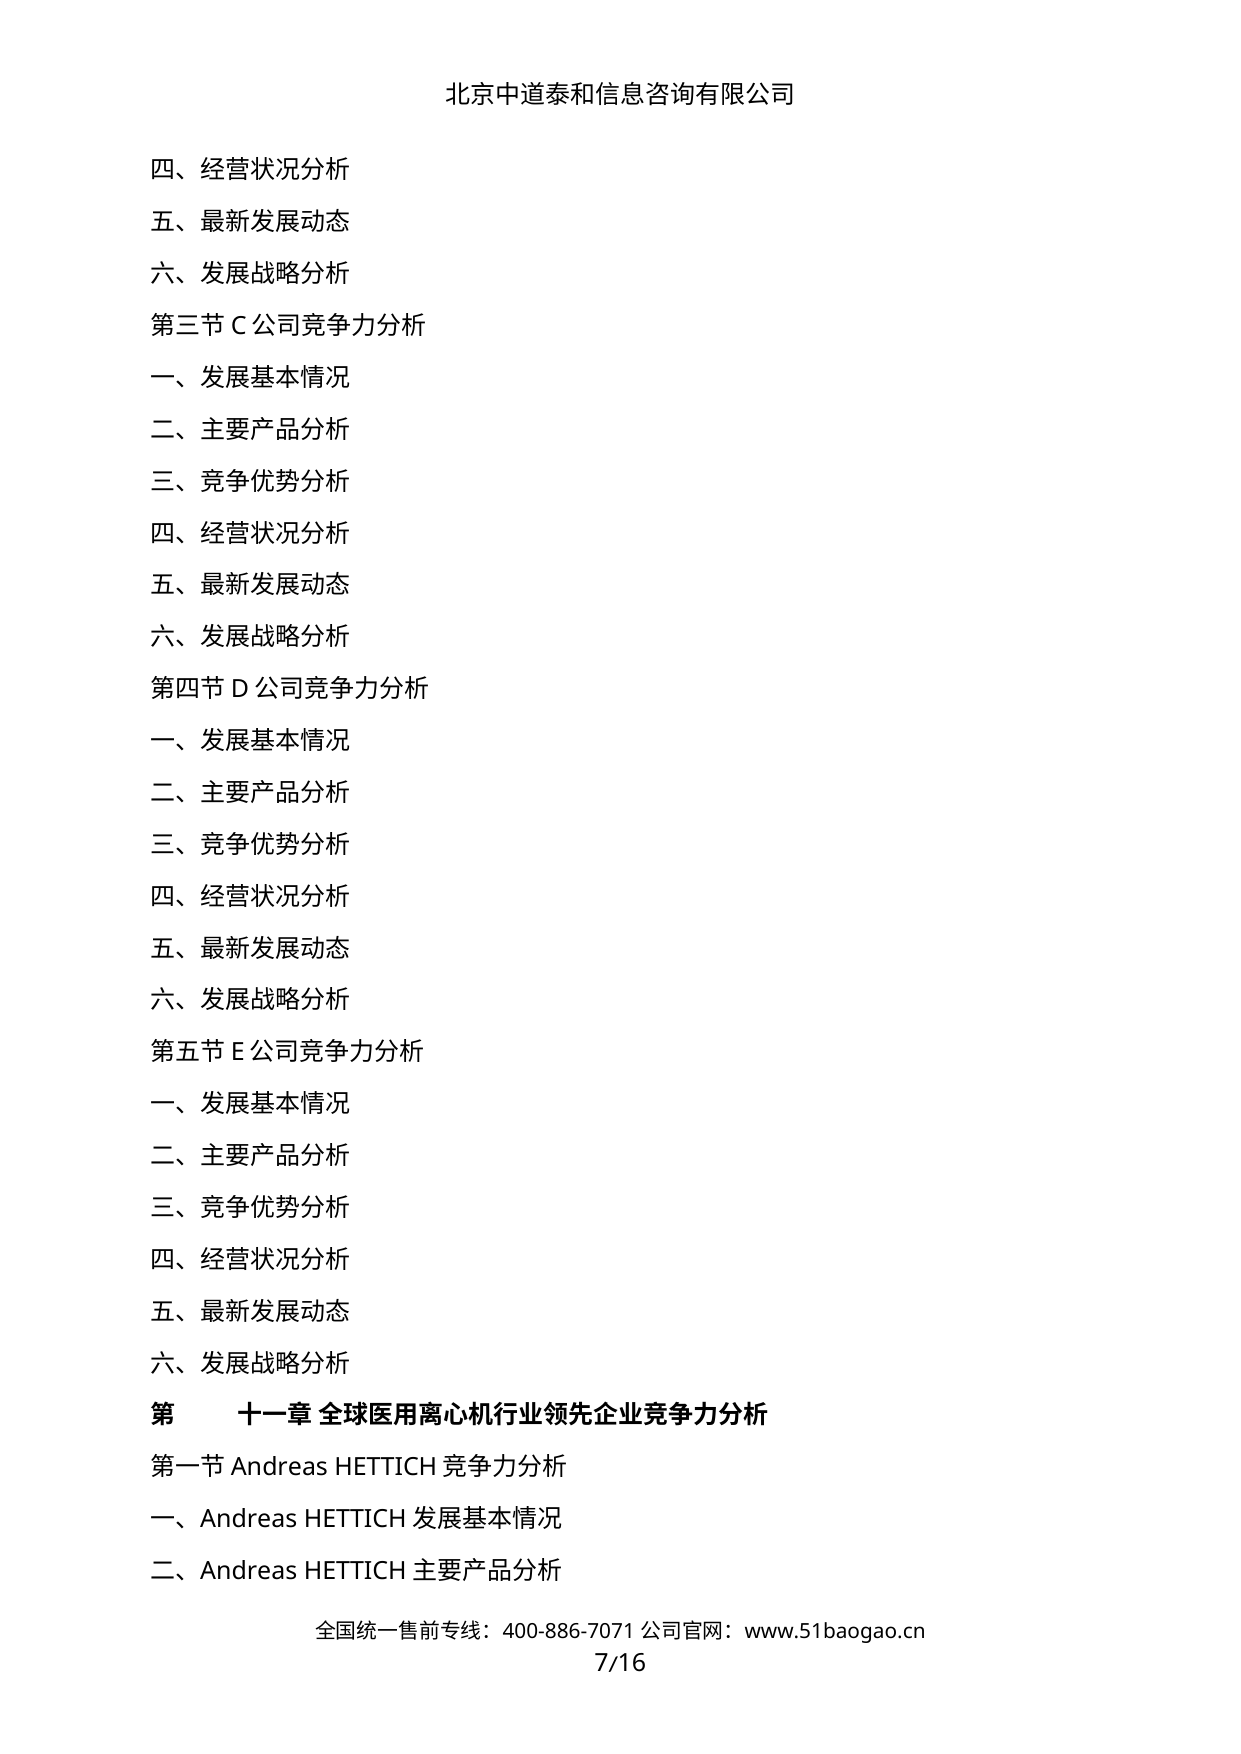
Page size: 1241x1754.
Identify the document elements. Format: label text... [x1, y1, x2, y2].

text 三、竞争优势分析 [150, 461, 1090, 497]
text 五、最新发展动态 [150, 565, 1090, 601]
text 二、主要产品分析 [150, 1136, 1090, 1172]
text 三、竞争优势分析 [150, 1187, 1090, 1224]
text 四、经营状况分析 [150, 513, 1090, 549]
text 第一节 Andreas HETTICH竞争力分析 [150, 1447, 1090, 1483]
text 一、发展基本情况 [150, 721, 1090, 757]
text 二、主要产品分析 [150, 772, 1090, 809]
text 第四节 D公司竞争力分析 [150, 669, 1090, 705]
text 三、竞争优势分析 [150, 824, 1090, 861]
text 四、经营状况分析 [150, 876, 1090, 912]
text 一、Andreas HETTICH发展基本情况 [150, 1499, 1090, 1535]
text 一、发展基本情况 [150, 1084, 1090, 1120]
text 二、主要产品分析 [150, 409, 1090, 446]
text 五、最新发展动态 [150, 202, 1090, 238]
text 五、最新发展动态 [150, 1291, 1090, 1327]
text 第 十一章 全球医用离心机行业领先企业竞争力分析 [150, 1395, 1090, 1431]
text 第五节 E公司竞争力分析 [150, 1032, 1090, 1068]
text 四、经营状况分析 [150, 150, 1090, 186]
text 四、经营状况分析 [150, 1239, 1090, 1276]
text 六、发展战略分析 [150, 1343, 1090, 1379]
text 一、发展基本情况 [150, 357, 1090, 394]
text 五、最新发展动态 [150, 928, 1090, 964]
text 六、发展战略分析 [150, 254, 1090, 290]
text 第三节 C公司竞争力分析 [150, 306, 1090, 342]
text 二、Andreas HETTICH主要产品分析 [150, 1551, 1090, 1587]
text 六、发展战略分析 [150, 980, 1090, 1016]
text 六、发展战略分析 [150, 617, 1090, 653]
